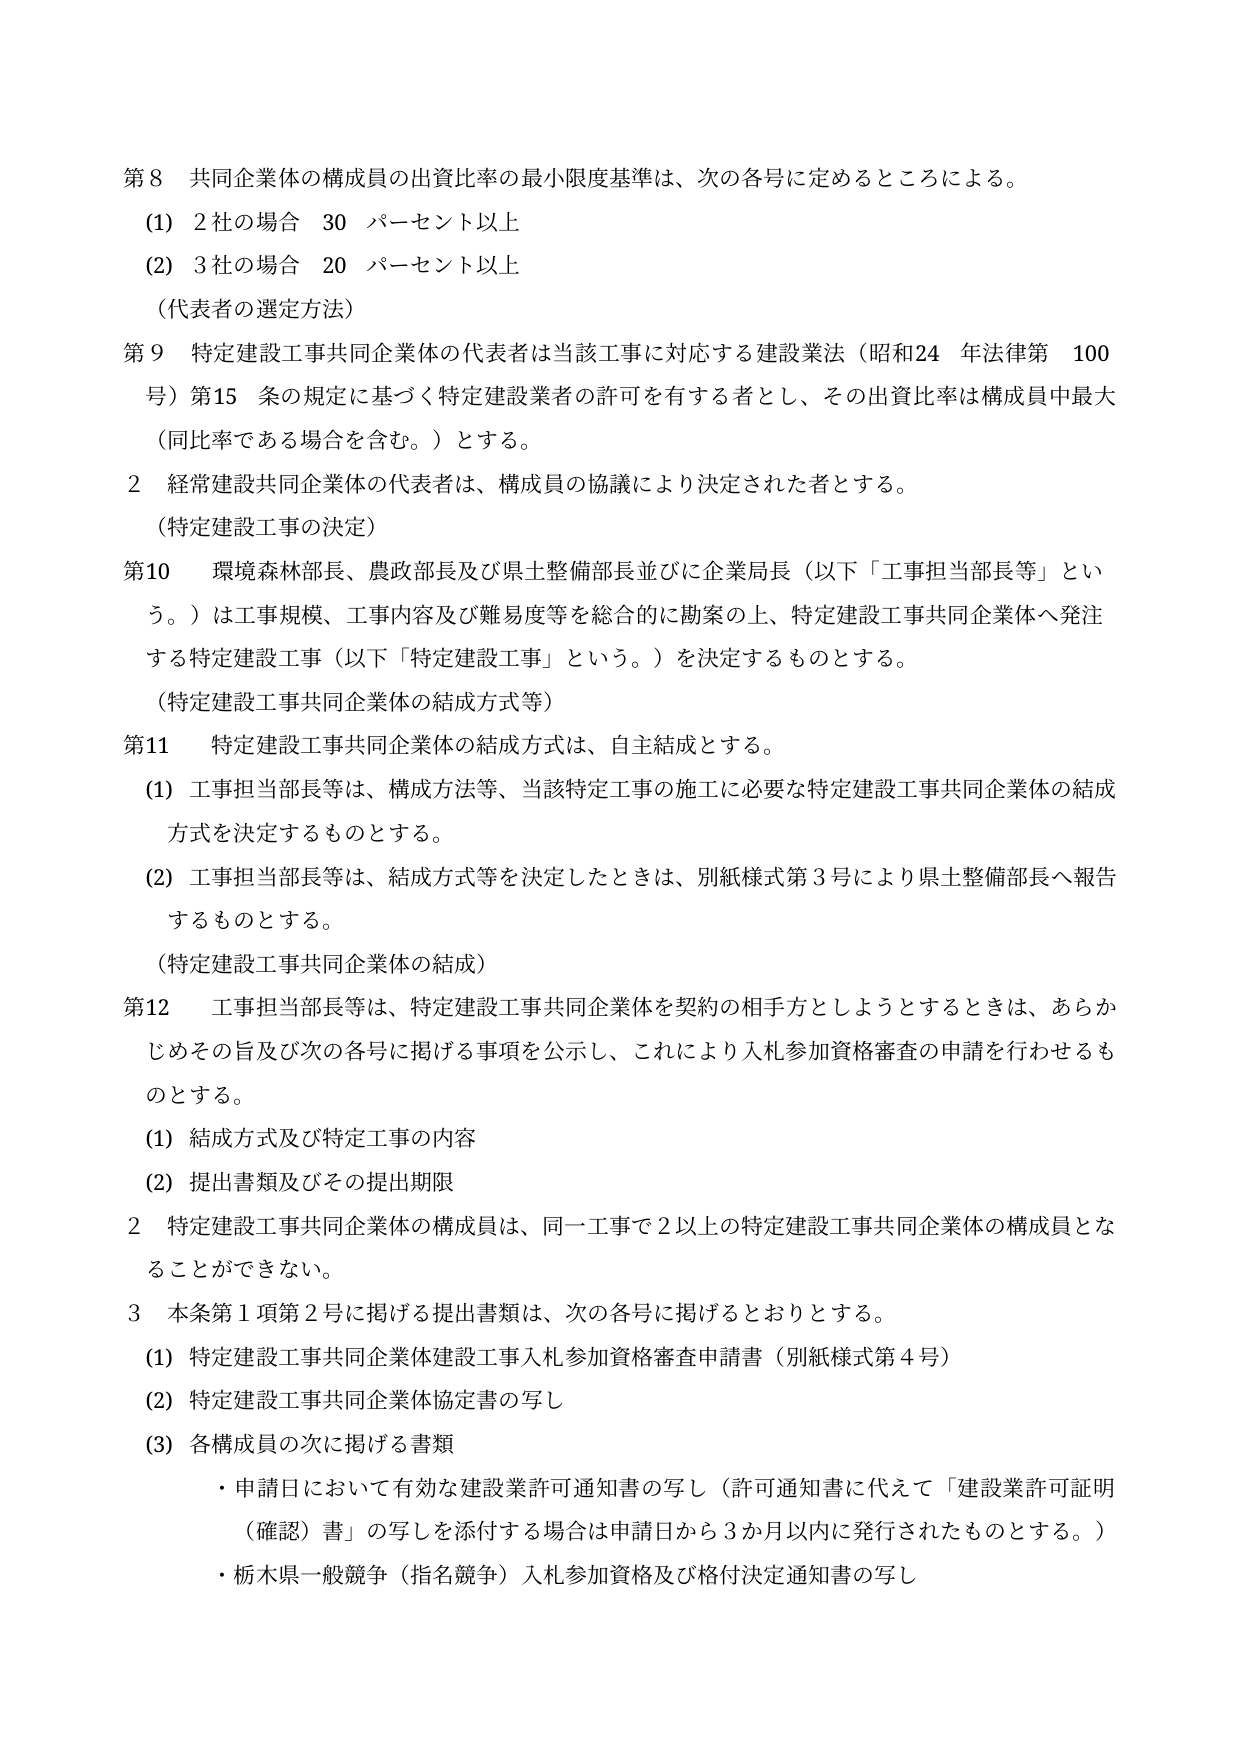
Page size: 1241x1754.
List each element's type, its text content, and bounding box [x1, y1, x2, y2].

text 第８ 共同企業体の構成員の出資比率の最小限度基準は、次の各号に定めるところによる。 [123, 155, 1117, 199]
text (1) 結成方式及び特定工事の内容 [145, 1116, 1117, 1159]
text (3) 各構成員の次に掲げる書類 [145, 1421, 1117, 1465]
text ・栃木県一般競争（指名競争）入札参加資格及び格付決定通知書の写し [212, 1552, 1117, 1596]
text (1) 特定建設工事共同企業体建設工事入札参加資格審査申請書（別紙様式第４号） [145, 1334, 1117, 1377]
text 第11 特定建設工事共同企業体の結成方式は、自主結成とする。 [123, 723, 1117, 766]
text ３ 本条第１項第２号に掲げる提出書類は、次の各号に掲げるとおりとする。 [123, 1290, 1117, 1334]
text ２ 経常建設共同企業体の代表者は、構成員の協議により決定された者とする。 [123, 461, 1117, 504]
text (2) 提出書類及びその提出期限 [145, 1159, 1117, 1203]
text 第９ 特定建設工事共同企業体の代表者は当該工事に対応する建設業法（昭和24年法律第 100号）第15条の規定に基づく特定建設業者の許可を有する者とし、その出資比率は構成員中最大（同比率である場合を含む。）とする。 [123, 330, 1117, 461]
text (1) ２社の場合 30パーセント以上 [145, 199, 1117, 243]
text (2) ３社の場合 20パーセント以上 [145, 243, 1117, 286]
text ２ 特定建設工事共同企業体の構成員は、同一工事で２以上の特定建設工事共同企業体の構成員となることができない。 [123, 1203, 1117, 1290]
text （特定建設工事共同企業体の結成方式等） [145, 679, 1117, 723]
text 第10 環境森林部長、農政部長及び県土整備部長並びに企業局長（以下「工事担当部長等」という。）は工事規模、工事内容及び難易度等を総合的に勘案の上、特定建設工事共同企業体へ発注する特定建設工事（以下「特定建設工事」という。）を決定するものとする。 [123, 548, 1106, 679]
text (1) 工事担当部長等は、構成方法等、当該特定工事の施工に必要な特定建設工事共同企業体の結成方式を決定するものとする。 [145, 766, 1117, 854]
text （代表者の選定方法） [145, 286, 1117, 330]
text （特定建設工事共同企業体の結成） [145, 941, 1117, 984]
text 第12 工事担当部長等は、特定建設工事共同企業体を契約の相手方としようとするときは、あらかじめその旨及び次の各号に掲げる事項を公示し、これにより入札参加資格審査の申請を行わせるものとする。 [123, 984, 1117, 1116]
text ・申請日において有効な建設業許可通知書の写し（許可通知書に代えて「建設業許可証明（確認）書」の写しを添付する場合は申請日から３か月以内に発行されたものとする。） [212, 1465, 1117, 1552]
text （特定建設工事の決定） [145, 504, 1117, 548]
text (2) 特定建設工事共同企業体協定書の写し [145, 1377, 1117, 1421]
text (2) 工事担当部長等は、結成方式等を決定したときは、別紙様式第３号により県土整備部長へ報告するものとする。 [145, 854, 1117, 941]
